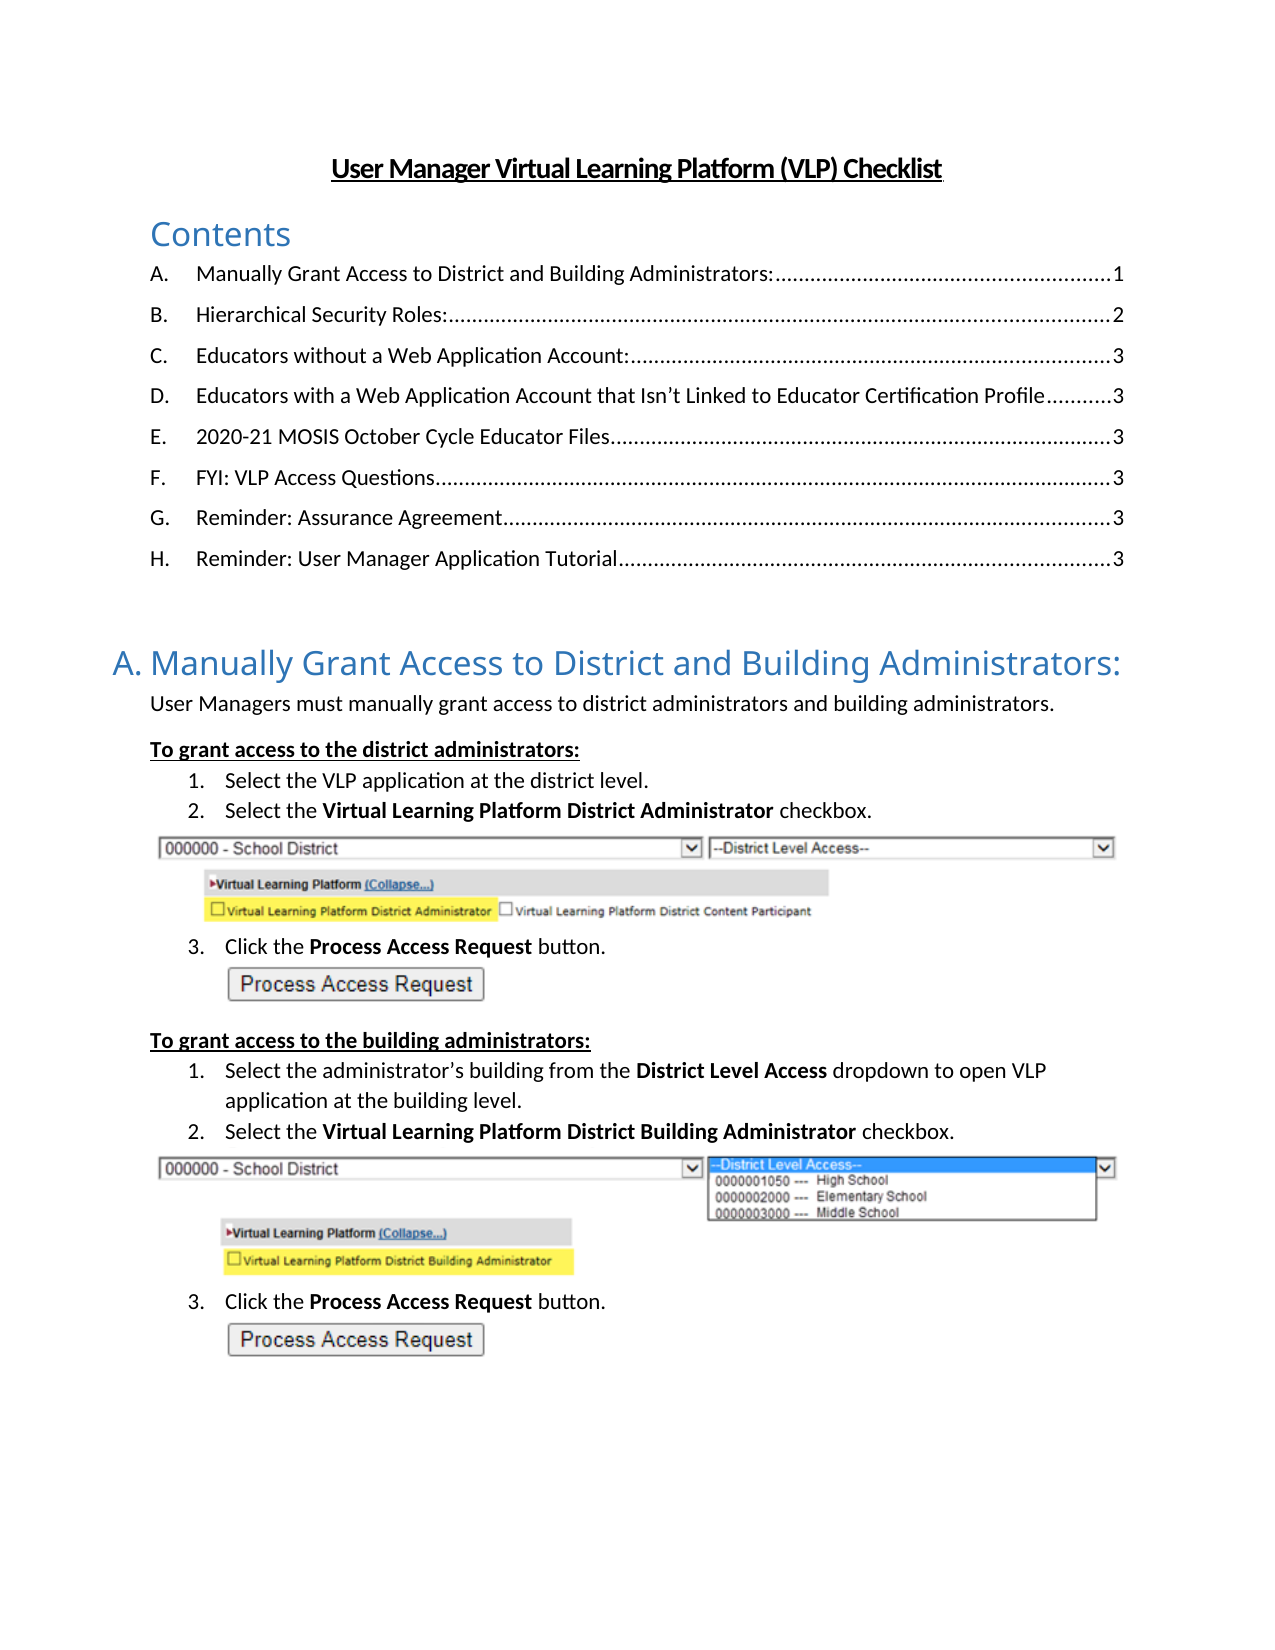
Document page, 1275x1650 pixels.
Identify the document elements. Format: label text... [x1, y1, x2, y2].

picture [150, 1147, 1125, 1286]
text User Managers must manually grant access to district administrators and building administrators. [150, 689, 1125, 717]
list Select the VLP application at the district level. [187, 766, 1125, 794]
list Click the Process Access Request button. [187, 932, 1125, 960]
list Select the Virtual Learning Platform District Building Administrator checkbox. [187, 1117, 1125, 1145]
list Click the Process Access Request button. [187, 1287, 1125, 1315]
list Select the administrator’s building from the District Level Access dropdown to open VLP application at the building level. [187, 1056, 1125, 1115]
subtitle To grant access to the building administrators: [150, 1026, 1125, 1054]
subtitle To grant access to the district administrators: [150, 736, 1125, 764]
list Select the Virtual Learning Platform District Administrator checkbox. [187, 796, 1125, 824]
picture [150, 826, 1125, 930]
title User Manager Virtual Learning Platform (VLP) Checklist [150, 150, 1125, 186]
picture [225, 962, 491, 1008]
picture [225, 1317, 491, 1363]
subtitle Manually Grant Access to District and Building Administrators: [112, 640, 1125, 685]
